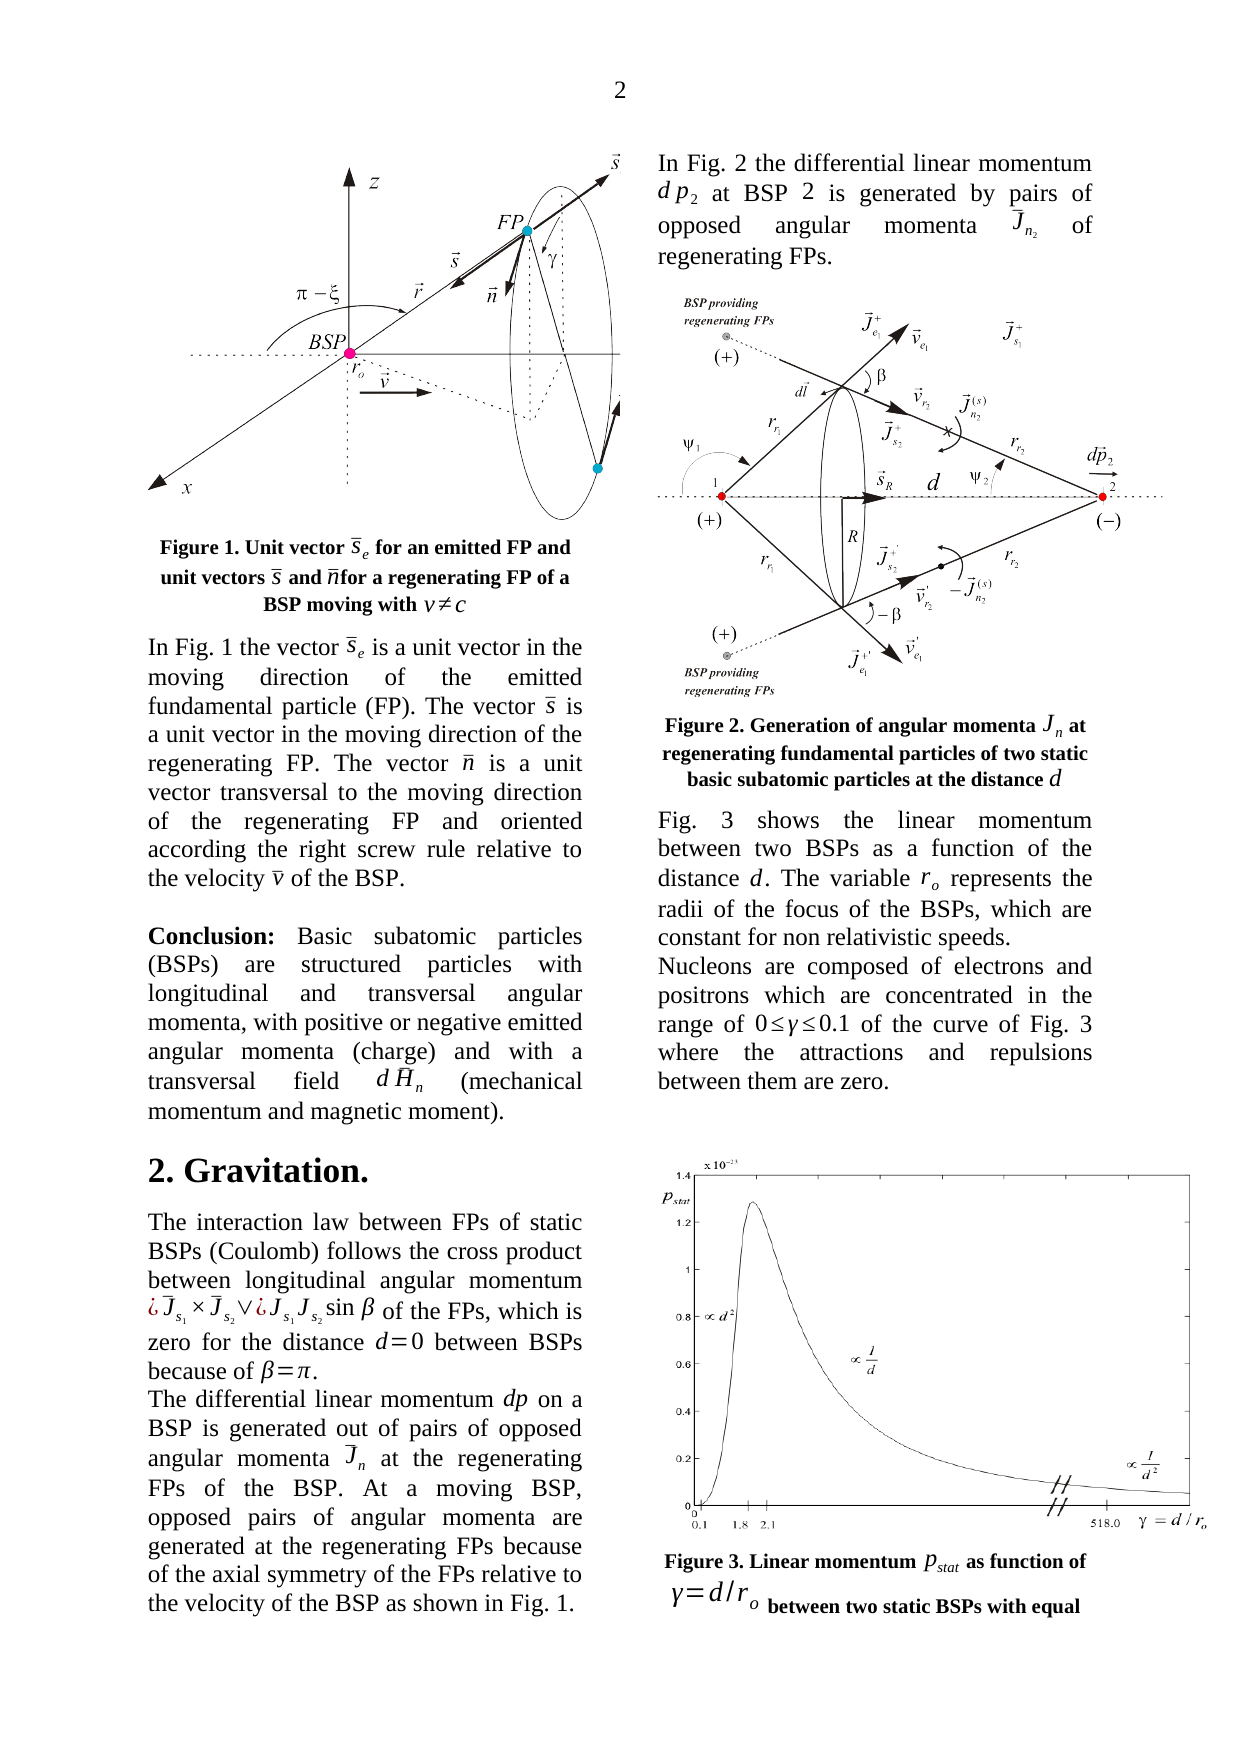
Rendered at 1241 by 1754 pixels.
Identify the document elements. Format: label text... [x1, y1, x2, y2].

text The differential linear momentum on a BSP is generated out of pairs of opposed angular momenta at the regenerating FPs of the BSP. At a moving BSP, opposed pairs of angular momenta are generated at the regenerating FPs because of the axial symmetry of the FPs relative to the velocity of the BSP as shown in Fig. 1. [148, 1384, 583, 1617]
text In Fig. 1 the vector is a unit vector in the moving direction of the emitted fundamental particle (FP). The vector is a unit vector in the moving direction of the regenerating FP. The vector is a unit vector transversal to the moving direction of the regenerating FP and oriented according the right screw rule relative to the velocity of the BSP. [148, 631, 583, 892]
text The interaction law between FPs of static BSPs (Coulomb) follows the cross product between longitudinal angular momentum of the FPs, which is zero for the distance between BSPs because of . [148, 1207, 583, 1384]
text Figure 2. Generation of angular momenta at regenerating fundamental particles of two static basic subatomic particles at the distance [658, 709, 1093, 792]
picture [657, 1095, 1210, 1533]
text Nucleons are composed of electrons and positrons which are concentrated in the range of of the curve of Fig. 3 where the attractions and repulsions between them are zero. [658, 951, 1093, 1095]
text Figure 1. Unit vector for an emitted FP and unit vectors and for a regenerating FP of a BSP moving with [148, 532, 583, 618]
text Fig. 3 shows the linear momentum between two BSPs as a function of the distance . The variable represents the radii of the focus of the BSPs, which are constant for non relativistic speeds. [658, 805, 1093, 951]
picture [147, 147, 621, 520]
text Conclusion: Basic subatomic particles (BSPs) are structured particles with longitudinal and transversal angular momenta, with positive or negative emitted angular momenta (charge) and with a transversal field (mechanical momentum and magnetic moment). [148, 921, 583, 1125]
text In Fig. 2 the differential linear momentum at BSP is generated by pairs of opposed angular momenta of regenerating FPs. [658, 148, 1093, 270]
subtitle 2. Gravitation. [148, 1150, 583, 1191]
picture [657, 298, 1163, 697]
text Figure 3. Linear momentum as function of between two static BSPs with equal focal radii [658, 1545, 1093, 1618]
